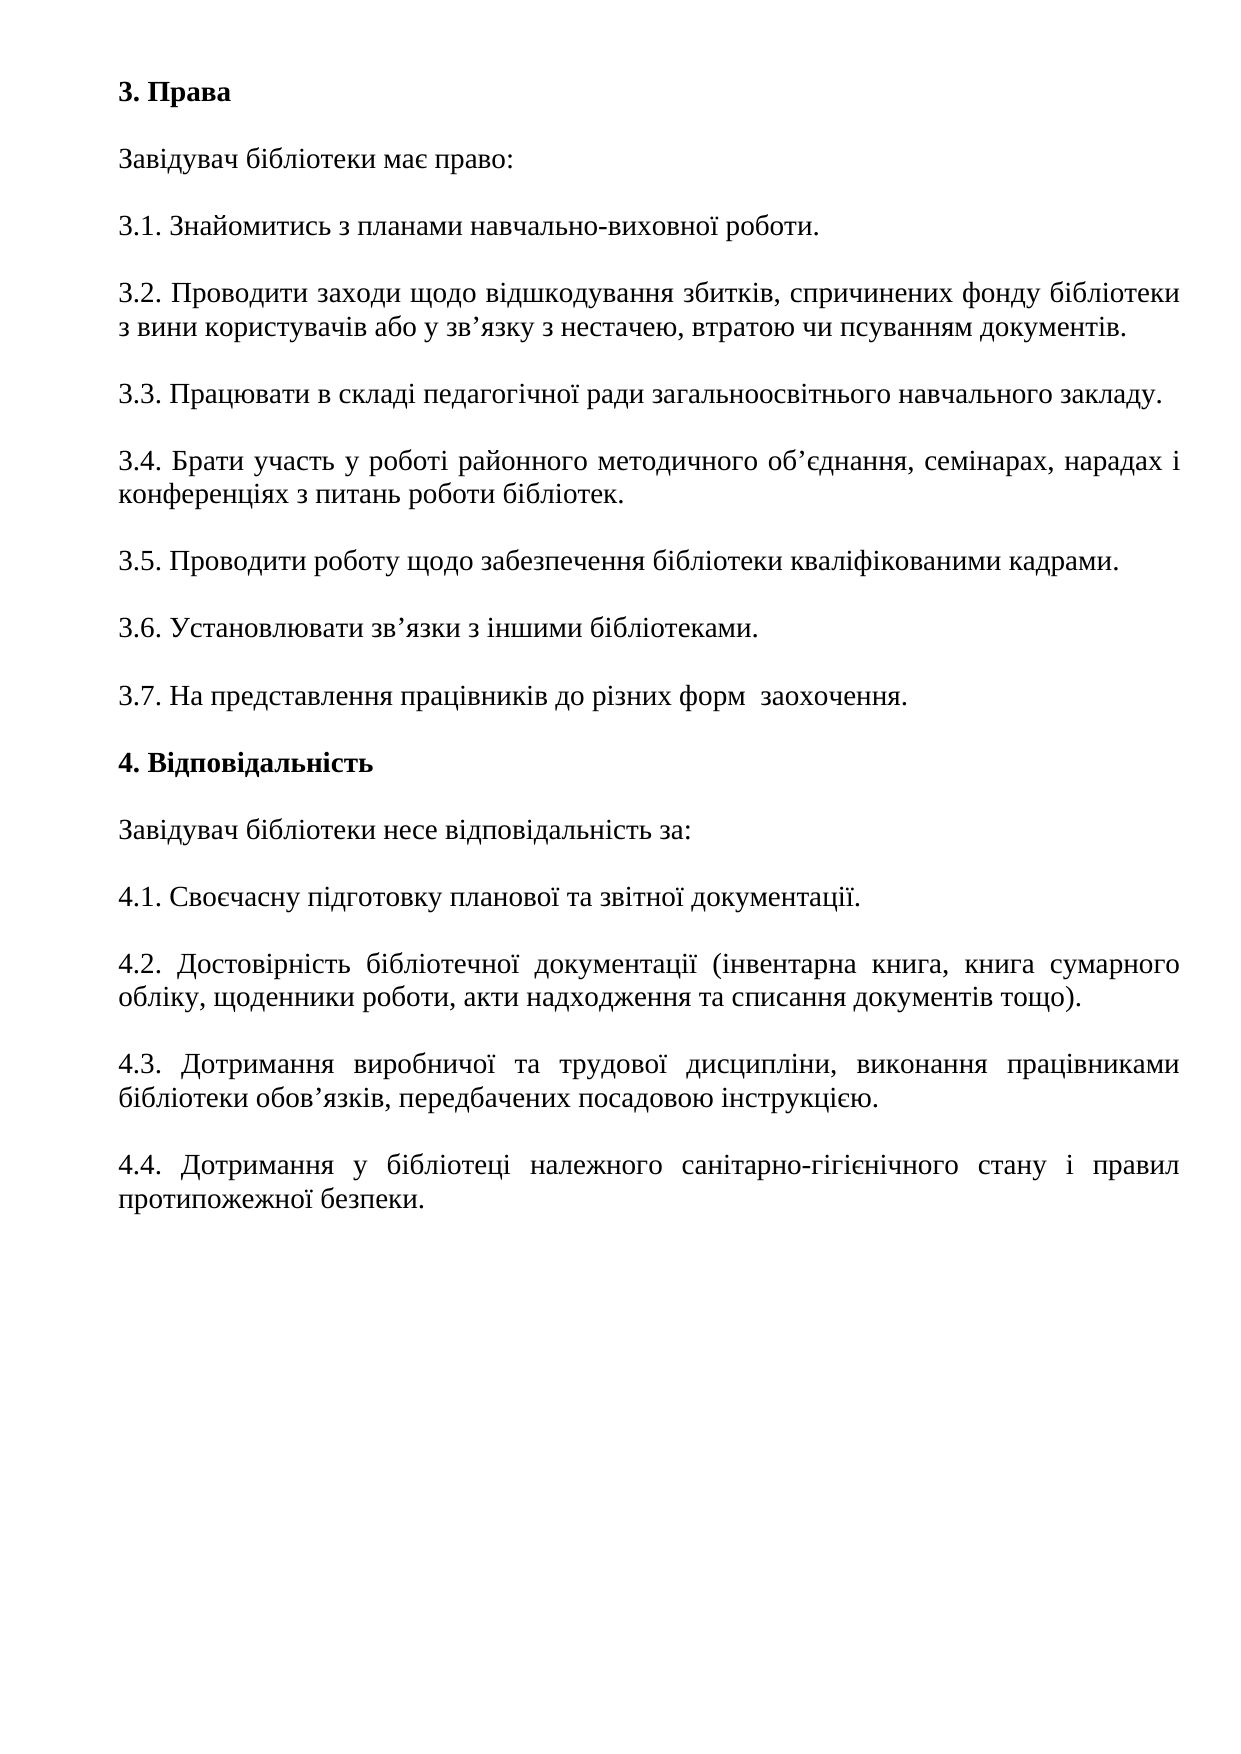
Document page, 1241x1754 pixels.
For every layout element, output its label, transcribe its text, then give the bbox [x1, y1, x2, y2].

text Завідувач бібліотеки несе відповідальність за: [118, 812, 1181, 845]
text 4.3. Дотримання виробничої та трудової дисципліни, виконання працівниками бібліотеки обов’язків, передбачених посадовою інструкцією. [118, 1047, 1181, 1114]
text 3.1. Знайомитись з планами навчально-виховної роботи. [118, 208, 1181, 242]
text 3.3. Працювати в складі педагогічної ради загальноосвітнього навчального закладу. [118, 376, 1181, 409]
text 4.4. Дотримання у бібліотеці належного санітарно-гігієнічного стану і правил протипожежної безпеки. [118, 1147, 1181, 1214]
text 4. Відповідальність [118, 745, 1181, 778]
text 3.6. Установлювати зв’язки з іншими бібліотеками. [118, 611, 1181, 644]
text 4.1. Своєчасну підготовку планової та звітної документації. [118, 879, 1181, 912]
text 3.7. На представлення працівників до різних форм заохочення. [118, 678, 1181, 711]
text 3.4. Брати участь у роботі районного методичного об’єднання, семінарах, нарадах і конференціях з питань роботи бібліотек. [118, 443, 1181, 510]
text 3. Права [118, 74, 1181, 107]
text 3.5. Проводити роботу щодо забезпечення бібліотеки кваліфікованими кадрами. [118, 543, 1181, 577]
text 4.2. Достовірність бібліотечної документації (інвентарна книга, книга сумарного обліку, щоденники роботи, акти надходження та списання документів тощо). [118, 946, 1181, 1013]
text 3.2. Проводити заходи щодо відшкодування збитків, спричинених фонду бібліотеки з вини користувачів або у зв’язку з нестачею, втратою чи псуванням документів. [118, 275, 1181, 342]
text Завідувач бібліотеки має право: [118, 141, 1181, 174]
